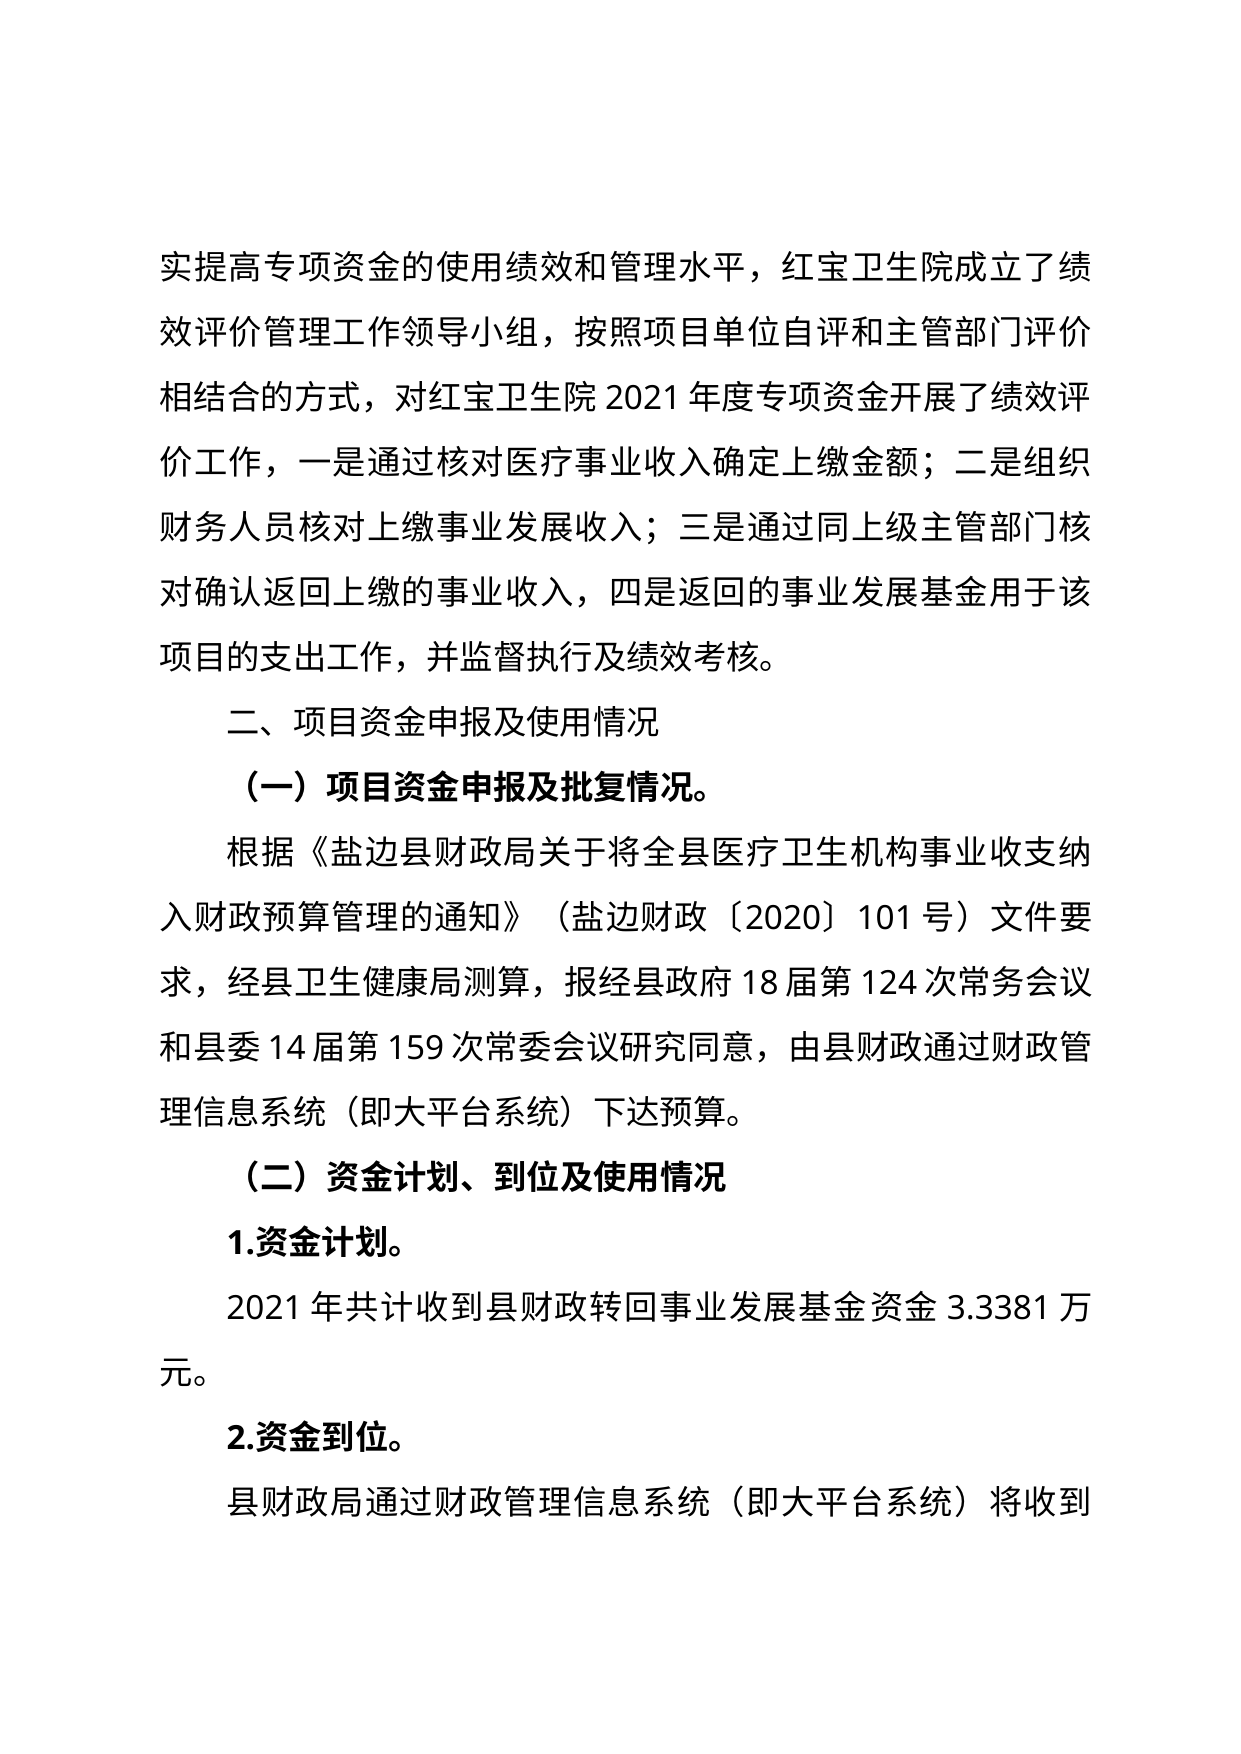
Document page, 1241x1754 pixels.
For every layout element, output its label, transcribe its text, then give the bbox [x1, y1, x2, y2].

text 2.资金到位。 [159, 1403, 1092, 1468]
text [159, 1468, 1092, 1533]
text 实提高专项资金的使用绩效和管理水平，红宝卫生院成立了绩效评价管理工作领导小组，按照项目单位自评和主管部门评价相结合的方式，对红宝卫生院2021年度专项资金开展了绩效评价工作，一是通过核对医疗事业收入确定上缴金额；二是组织财务人员核对上缴事业发展收入；三是通过同上级主管部门核对确认返回上缴的事业收入，四是返回的事业发展基金用于该项目的支出工作，并监督执行及绩效考核。 [159, 233, 1092, 688]
text （一）项目资金申报及批复情况。 [159, 753, 1092, 818]
text 2021年共计收到县财政转回事业发展基金资金3.3381万元。 [159, 1273, 1092, 1403]
text （二）资金计划、到位及使用情况 [159, 1143, 1092, 1208]
text 根据《盐边县财政局关于将全县医疗卫生机构事业收支纳入财政预算管理的通知》（盐边财政〔2020〕101号）文件要求，经县卫生健康局测算，报经县政府18届第124次常务会议和县委14届第159次常委会议研究同意，由县财政通过财政管理信息系统（即大平台系统）下达预算。 [159, 818, 1092, 1143]
text 1.资金计划。 [159, 1208, 1092, 1273]
text 二、项目资金申报及使用情况 [159, 688, 1092, 753]
